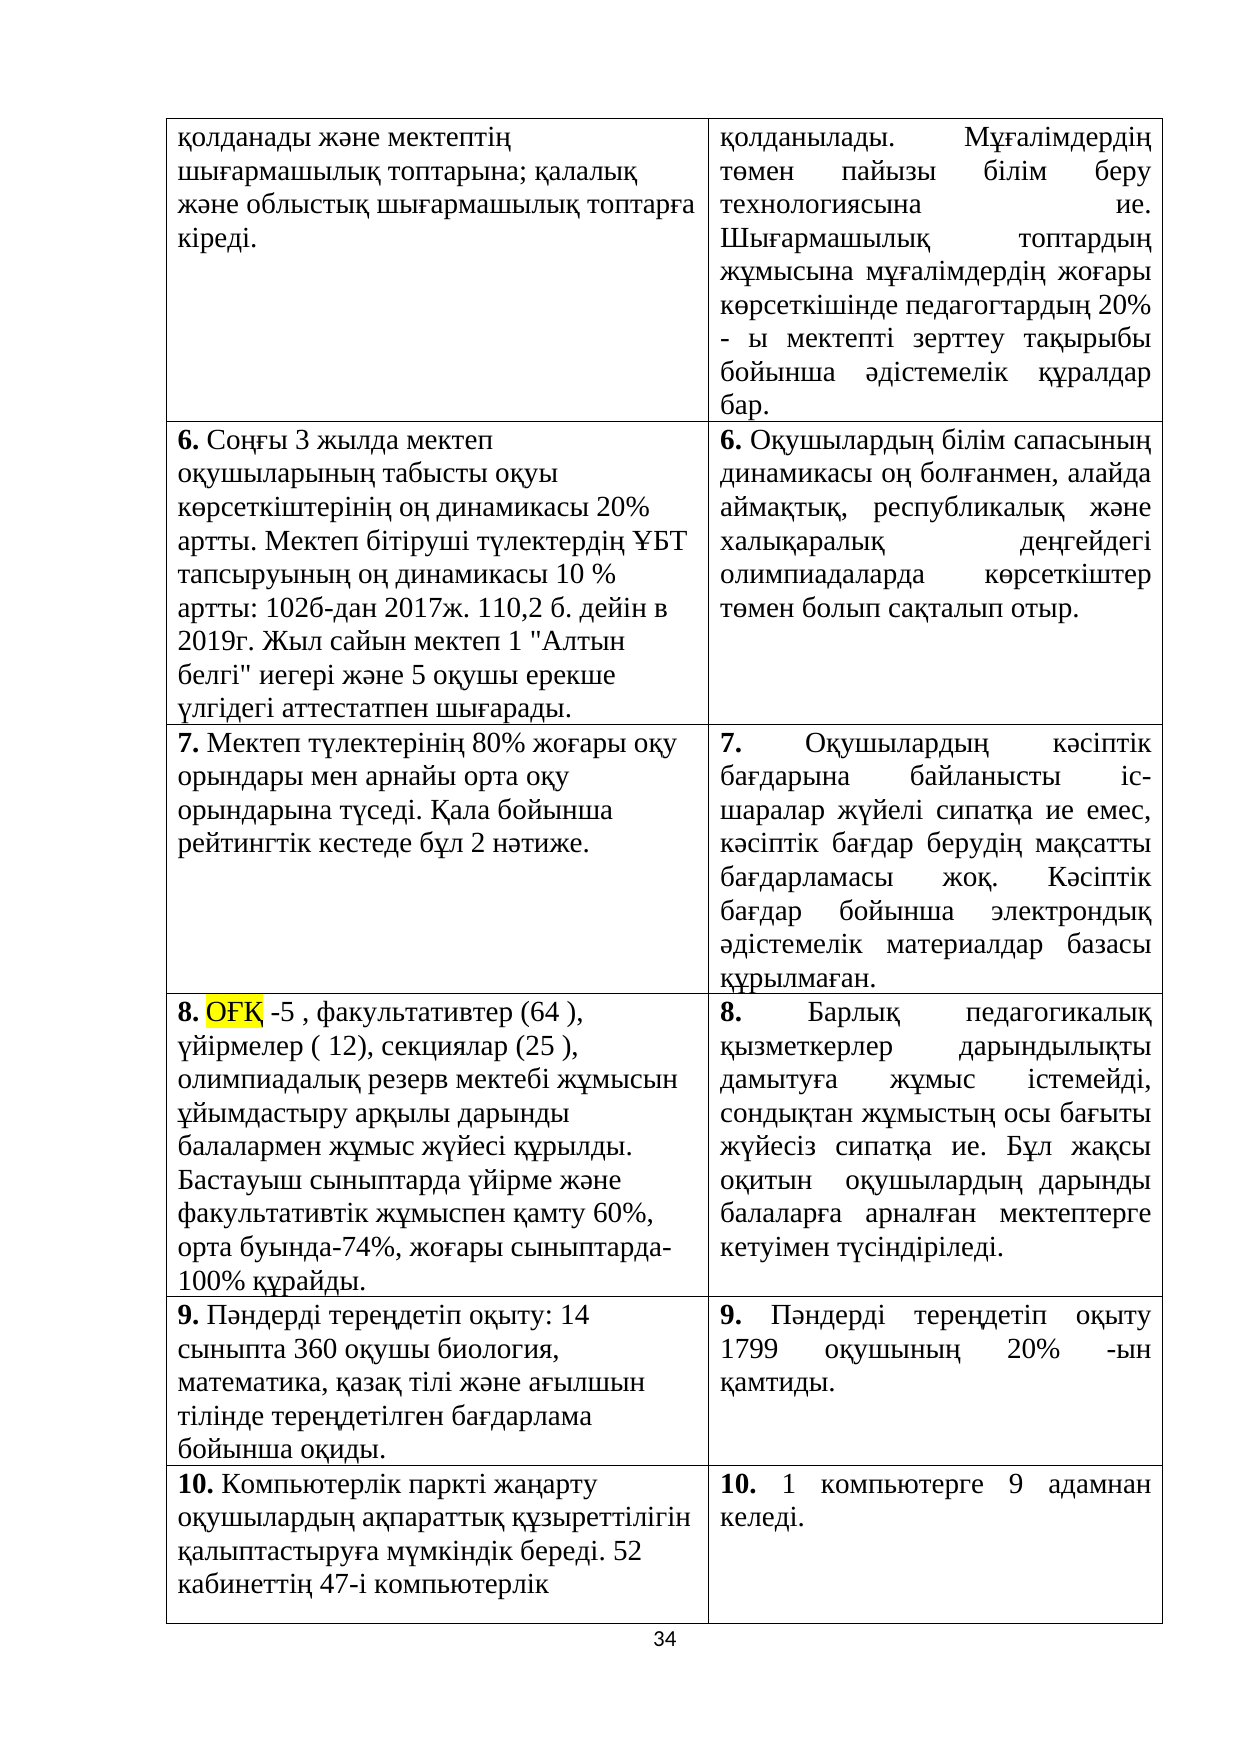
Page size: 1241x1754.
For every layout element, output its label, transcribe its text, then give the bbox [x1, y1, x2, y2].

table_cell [709, 119, 1162, 421]
table_cell 6. Соңғы 3 жылда мектеп оқушыларының табысты оқуы көрсеткіштерінің оң динамикасы 20% артты. Мектеп бітіруші түлектердің ҰБТ тапсыруының оң динамикасы 10 % артты: 102б-дан 2017ж. 110,2 б. дейін в 2019г. Жыл сайын мектеп 1 "Алтын белгі" иегері және 5 оқушы ерекше үлгідегі аттестатпен шығарады. [167, 422, 708, 724]
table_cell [167, 119, 708, 421]
table_cell 8. Барлық педагогикалық қызметкерлер дарындылықты дамытуға жұмыс істемейді, сондықтан жұмыстың осы бағыты жүйесіз сипатқа ие. Бұл жақсы оқитын оқушылардың дарынды балаларға арналған мектептерге кетуімен түсіндіріледі. [709, 994, 1162, 1296]
table_cell 7. Мектеп түлектерінің 80% жоғары оқу орындары мен арнайы орта оқу орындарына түседі. Қала бойынша рейтингтік кестеде бұл 2 нәтиже. [167, 725, 708, 993]
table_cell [709, 1466, 1162, 1623]
table_cell 9. Пәндерді тереңдетіп оқыту: 14 сыныпта 360 оқушы биология, математика, қазақ тілі және ағылшын тілінде тереңдетілген бағдарлама бойынша оқиды. [167, 1297, 708, 1465]
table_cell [167, 1466, 708, 1623]
table_cell 8. ОҒҚ -5 , факультативтер (64 ), үйірмелер ( 12), секциялар (25 ), олимпиадалық резерв мектебі жұмысын ұйымдастыру арқылы дарынды балалармен жұмыс жүйесі құрылды. Бастауыш сыныптарда үйірме және факультативтік жұмыспен қамту 60%, орта буында-74%, жоғары сыныптарда-100% құрайды. [167, 994, 708, 1296]
table_cell 9. Пәндерді тереңдетіп оқыту 1799 оқушының 20% -ын қамтиды. [709, 1297, 1162, 1465]
table_cell 6. Оқушылардың білім сапасының динамикасы оң болғанмен, алайда аймақтық, республикалық және халықаралық деңгейдегі олимпиадаларда көрсеткіштер төмен болып сақталып отыр. [709, 422, 1162, 724]
table_cell 7. Оқушылардың кәсіптік бағдарына байланысты іс-шаралар жүйелі сипатқа ие емес, кәсіптік бағдар берудің мақсатты бағдарламасы жоқ. Кәсіптік бағдар бойынша электрондық әдістемелік материалдар базасы құрылмаған. [709, 725, 1162, 993]
